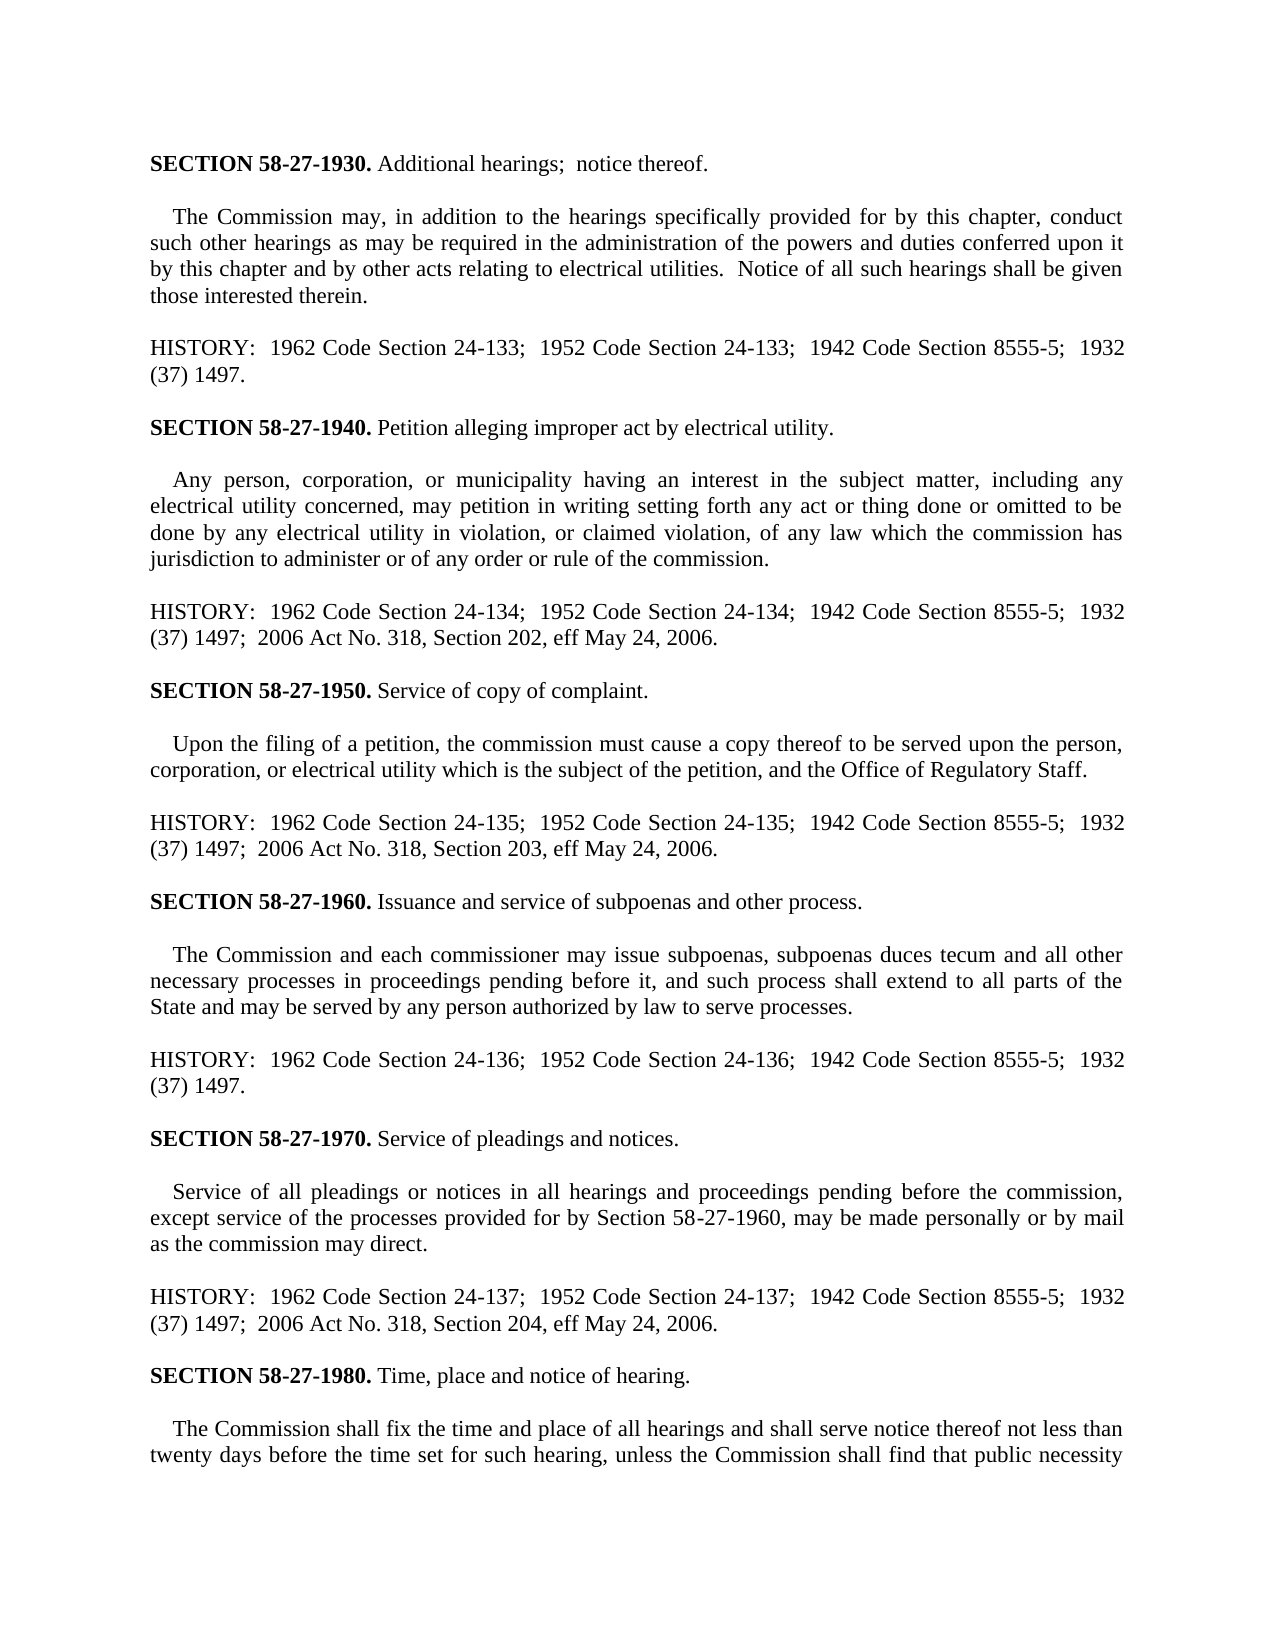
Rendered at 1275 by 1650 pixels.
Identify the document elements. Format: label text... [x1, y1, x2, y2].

text SECTION 58-27-1980. Time, place and notice of hearing. [150, 1362, 1125, 1389]
text HISTORY: 1962 Code Section 24-133; 1952 Code Section 24-133; 1942 Code Section 8555-5; 1932 (37) 1497. [150, 334, 1125, 387]
text HISTORY: 1962 Code Section 24-137; 1952 Code Section 24-137; 1942 Code Section 8555-5; 1932 (37) 1497; 2006 Act No. 318, Section 204, eff May 24, 2006. [150, 1283, 1125, 1336]
text SECTION 58-27-1970. Service of pleadings and notices. [150, 1125, 1125, 1151]
text HISTORY: 1962 Code Section 24-135; 1952 Code Section 24-135; 1942 Code Section 8555-5; 1932 (37) 1497; 2006 Act No. 318, Section 203, eff May 24, 2006. [150, 809, 1125, 862]
text SECTION 58-27-1950. Service of copy of complaint. [150, 677, 1125, 703]
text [150, 1415, 1125, 1468]
text HISTORY: 1962 Code Section 24-136; 1952 Code Section 24-136; 1942 Code Section 8555-5; 1932 (37) 1497. [150, 1046, 1125, 1099]
text SECTION 58-27-1960. Issuance and service of subpoenas and other process. [150, 888, 1125, 914]
text Service of all pleadings or notices in all hearings and proceedings pending before the commission, except service of the processes provided for by Section 58-27-1960, may be made personally or by mail as the commission may direct. [150, 1178, 1125, 1257]
text Upon the filing of a petition, the commission must cause a copy thereof to be served upon the person, corporation, or electrical utility which is the subject of the petition, and the Office of Regulatory Staff. [150, 730, 1125, 782]
text SECTION 58-27-1940. Petition alleging improper act by electrical utility. [150, 413, 1125, 440]
text The Commission and each commissioner may issue subpoenas, subpoenas duces tecum and all other necessary processes in proceedings pending before it, and such process shall extend to all parts of the State and may be served by any person authorized by law to serve processes. [150, 941, 1125, 1020]
text Any person, corporation, or municipality having an interest in the subject matter, including any electrical utility concerned, may petition in writing setting forth any act or thing done or omitted to be done by any electrical utility in violation, or claimed violation, of any law which the commission has jurisdiction to administer or of any order or rule of the commission. [150, 466, 1125, 572]
text HISTORY: 1962 Code Section 24-134; 1952 Code Section 24-134; 1942 Code Section 8555-5; 1932 (37) 1497; 2006 Act No. 318, Section 202, eff May 24, 2006. [150, 598, 1125, 651]
text The Commission may, in addition to the hearings specifically provided for by this chapter, conduct such other hearings as may be required in the administration of the powers and duties conferred upon it by this chapter and by other acts relating to electrical utilities. Notice of all such hearings shall be given those interested therein. [150, 203, 1125, 308]
text SECTION 58-27-1930. Additional hearings; notice thereof. [150, 150, 1125, 176]
